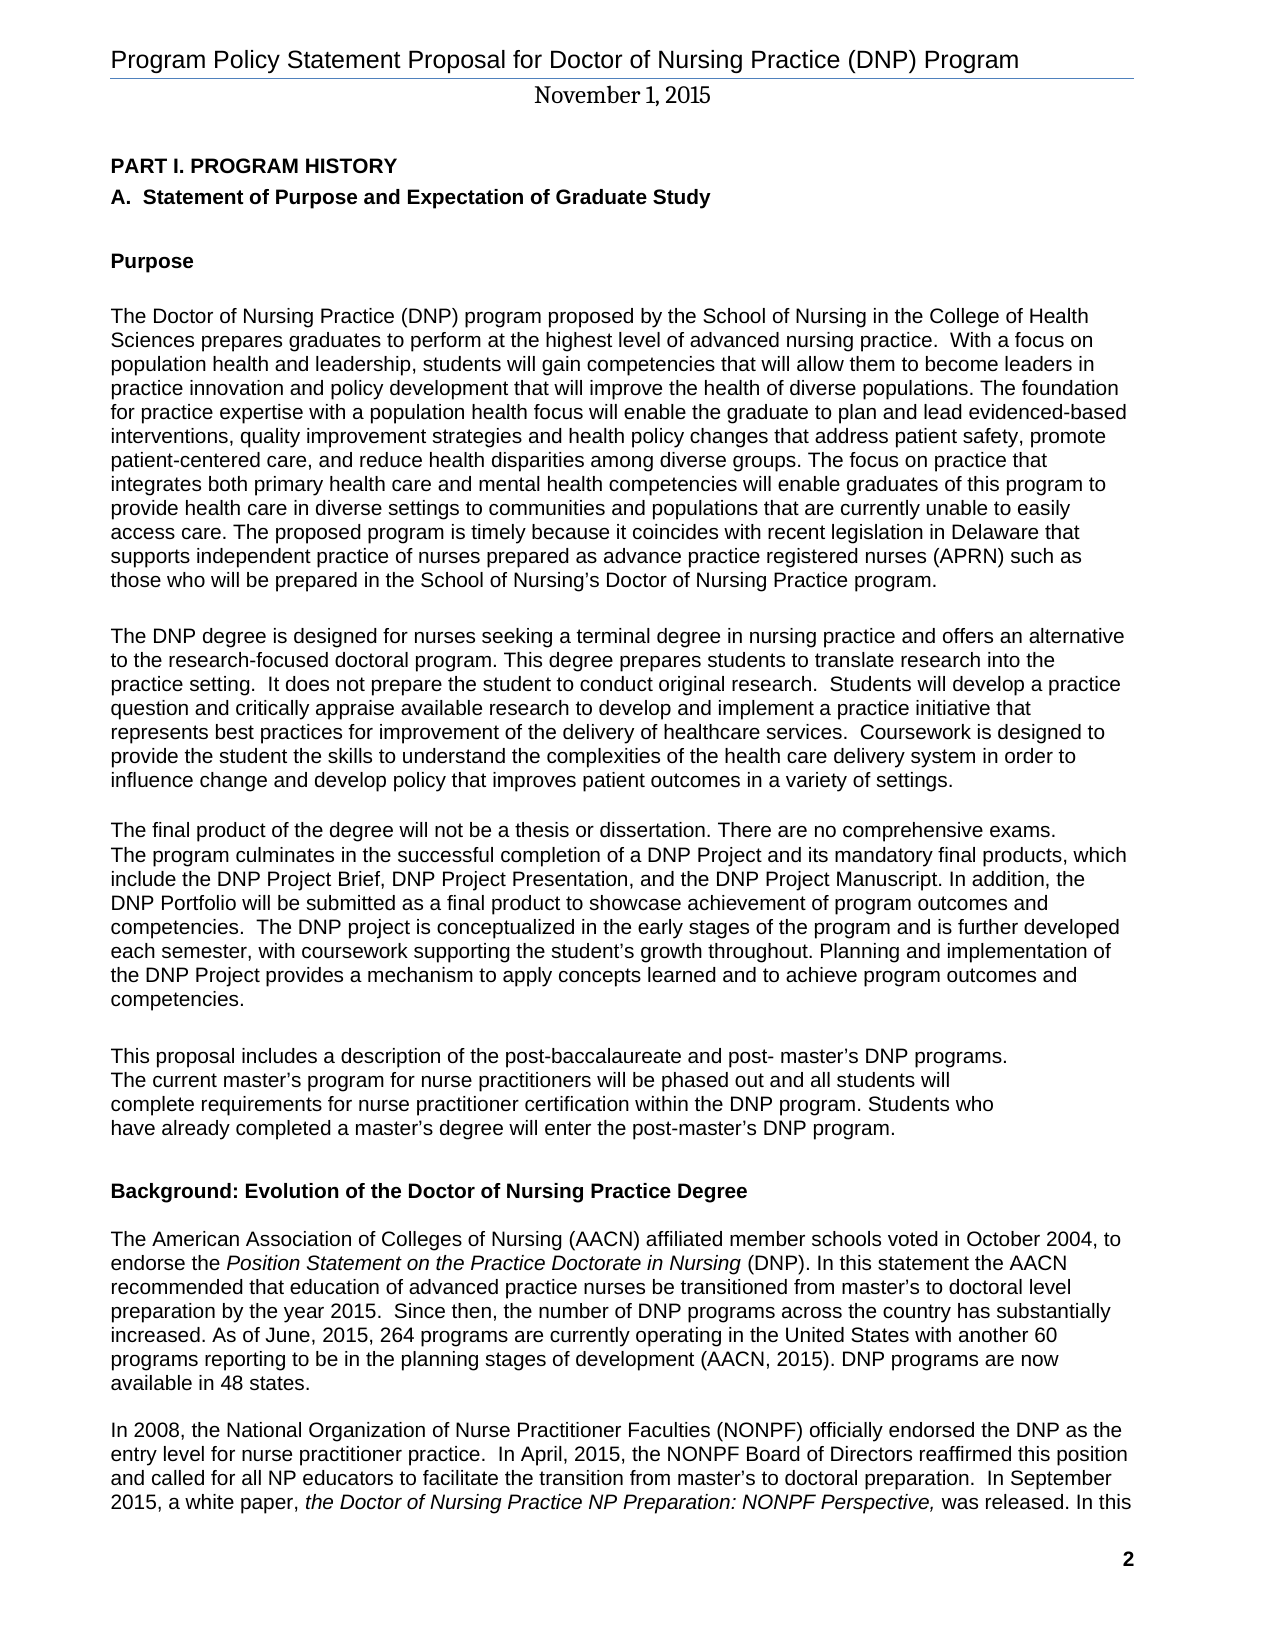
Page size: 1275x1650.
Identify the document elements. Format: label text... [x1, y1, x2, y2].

text Background: Evolution of the Doctor of Nursing Practice Degree [110, 1179, 1041, 1203]
text The final product of the degree will not be a thesis or dissertation. There are no comprehensive exams. [110, 818, 1134, 842]
text The Doctor of Nursing Practice (DNP) program proposed by the School of Nursing in the College of Health Sciences prepares graduates to perform at the highest level of advanced nursing practice. With a focus on population health and leadership, students will gain competencies that will allow them to become leaders in practice innovation and policy development that will improve the health of diverse populations. The foundation for practice expertise with a population health focus will enable the graduate to plan and lead evidenced-based interventions, quality improvement strategies and health policy changes that address patient safety, promote patient-centered care, and reduce health disparities among diverse groups. The focus on practice that integrates both primary health care and mental health competencies will enable graduates of this program to provide health care in diverse settings to communities and populations that are currently unable to easily access care. The proposed program is timely because it coincides with recent legislation in Delaware that supports independent practice of nurses prepared as advance practice registered nurses (APRN) such as those who will be prepared in the School of Nursing’s Doctor of Nursing Practice program. [110, 304, 1134, 592]
text The program culminates in the successful completion of a DNP Project and its mandatory final products, which include the DNP Project Brief, DNP Project Presentation, and the DNP Project Manuscript. In addition, the DNP Portfolio will be submitted as a final product to showcase achievement of program outcomes and competencies. The DNP project is conceptualized in the early stages of the program and is further developed each semester, with coursework supporting the student’s growth throughout. Planning and implementation of the DNP Project provides a mechanism to apply concepts learned and to achieve program outcomes and competencies. [110, 843, 1134, 1011]
text A. Statement of Purpose and Expectation of Graduate Study [110, 185, 1041, 209]
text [110, 1418, 1134, 1514]
text The American Association of Colleges of Nursing (AACN) affiliated member schools voted in October 2004, to endorse the Position Statement on the Practice Doctorate in Nursing (DNP). In this statement the AACN recommended that education of advanced practice nurses be transitioned from master’s to doctoral level preparation by the year 2015. Since then, the number of DNP programs across the country has substantially increased. As of June, 2015, 264 programs are currently operating in the United States with another 60 programs reporting to be in the planning stages of development (AACN, 2015). DNP programs are now available in 48 states. [110, 1227, 1134, 1394]
text PART I. PROGRAM HISTORY [110, 153, 1041, 177]
text The DNP degree is designed for nurses seeking a terminal degree in nursing practice and offers an alternative to the research-focused doctoral program. This degree prepares students to translate research into the practice setting. It does not prepare the student to conduct original research. Students will develop a practice question and critically appraise available research to develop and implement a practice initiative that represents best practices for improvement of the delivery of healthcare services. Coursework is designed to provide the student the skills to understand the complexities of the health care delivery system in order to influence change and develop policy that improves patient outcomes in a variety of settings. [110, 624, 1134, 792]
text This proposal includes a description of the post-baccalaureate and post- master’s DNP programs. The current master’s program for nurse practitioners will be phased out and all students will complete requirements for nurse practitioner certification within the DNP program. Students who have already completed a master’s degree will enter the post-master’s DNP program. [110, 1043, 1041, 1139]
text Purpose [110, 248, 1041, 272]
